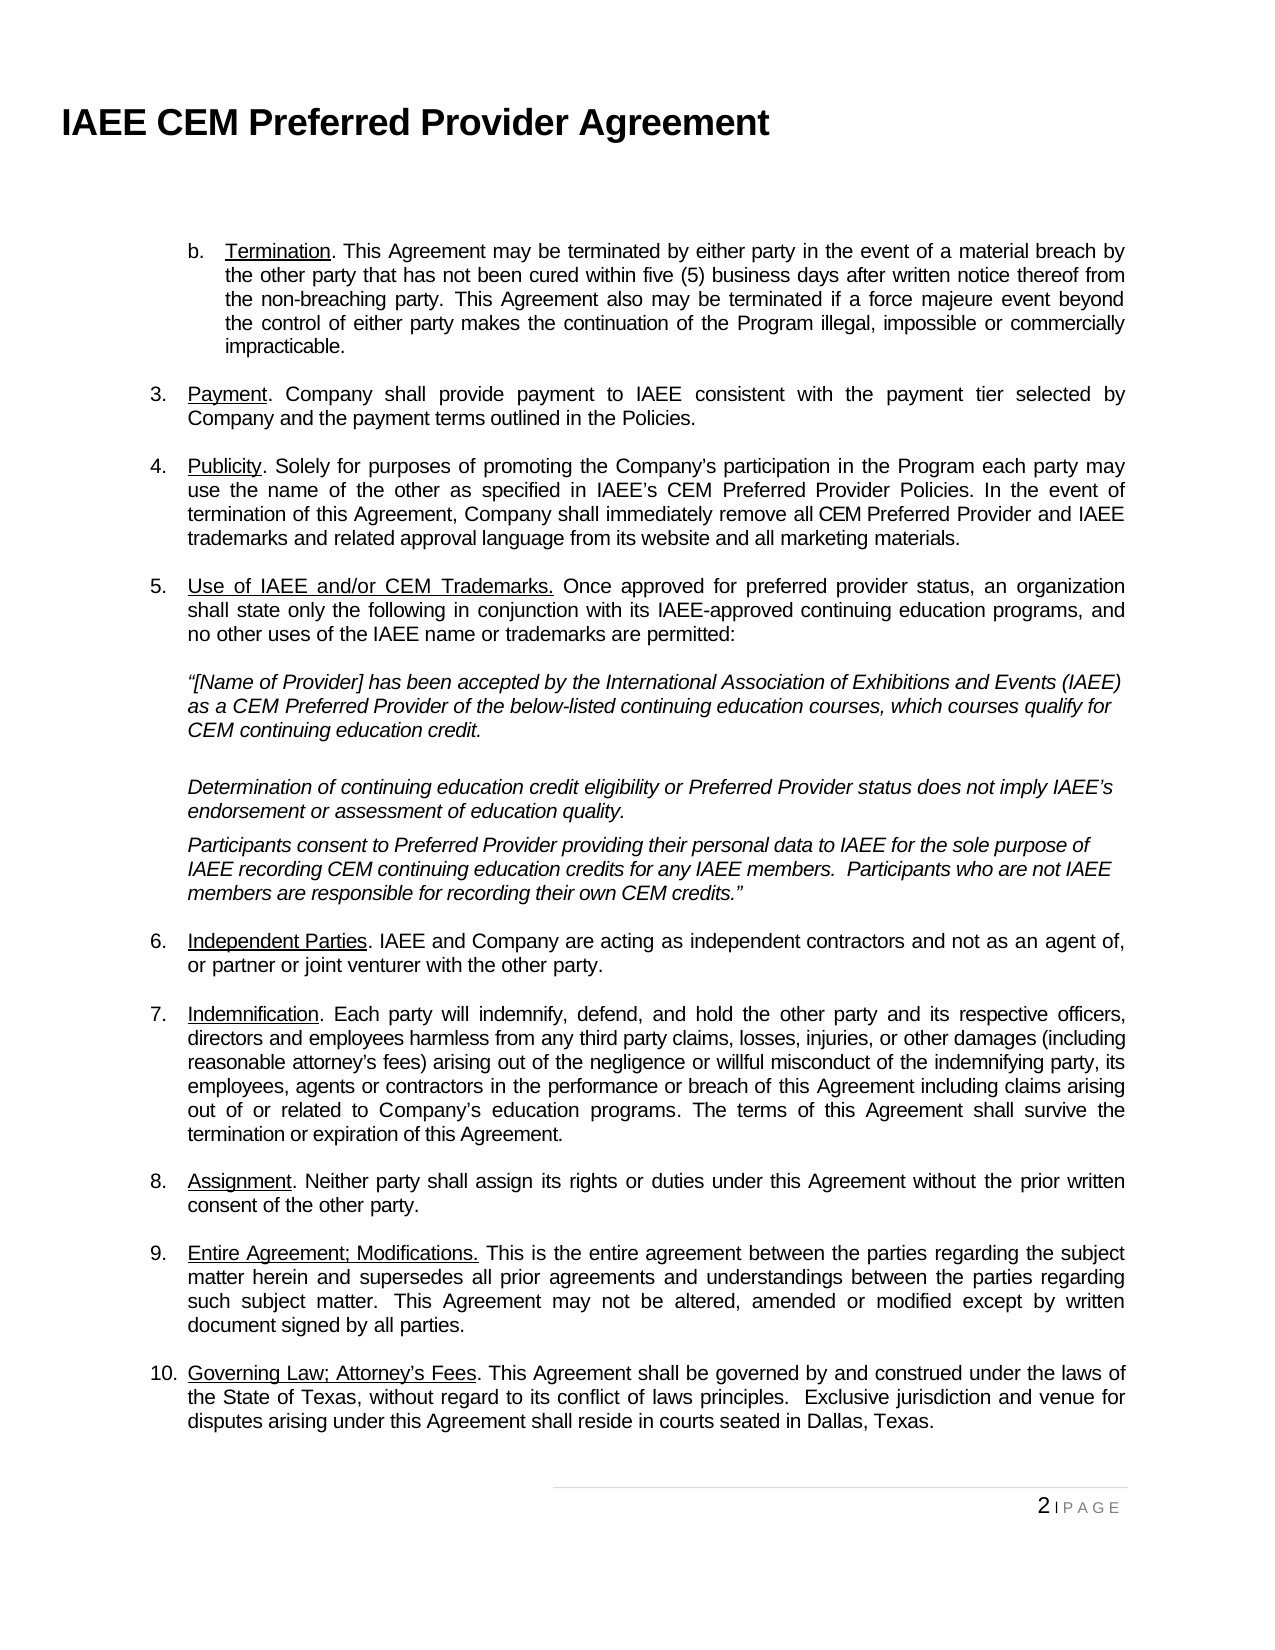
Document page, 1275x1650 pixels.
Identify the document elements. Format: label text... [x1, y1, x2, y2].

list Assignment. Neither party shall assign its rights or duties under this Agreement without the prior written consent of the other party. [150, 1169, 1126, 1217]
list Payment. Company shall provide payment to IAEE consistent with the payment tier selected by Company and the payment terms outlined in the Policies. [150, 382, 1126, 430]
text Determination of continuing education credit eligibility or Preferred Provider status does not imply IAEE’s endorsement or assessment of education quality. [187, 775, 1130, 823]
list Governing Law; Attorney’s Fees. This Agreement shall be governed by and construed under the laws of the State of Texas, without regard to its conflict of laws principles. Exclusive jurisdiction and venue for disputes arising under this Agreement shall reside in courts seated in Dallas, Texas. [150, 1361, 1126, 1433]
list Independent Parties. IAEE and Company are acting as independent contractors and not as an agent of, or partner or joint venturer with the other party. [150, 928, 1126, 976]
list Use of IAEE and/or CEM Trademarks. Once approved for preferred provider status, an organization shall state only the following in conjunction with its IAEE-approved continuing education programs, and no other uses of the IAEE name or trademarks are permitted: [150, 574, 1125, 646]
list Indemnification. Each party will indemnify, defend, and hold the other party and its respective officers, directors and employees harmless from any third party claims, losses, injuries, or other damages (including reasonable attorney’s fees) arising out of the negligence or willful misconduct of the indemnifying party, its employees, agents or contractors in the performance or breach of this Agreement including claims arising out of or related to Company’s education programs. The terms of this Agreement shall survive the termination or expiration of this Agreement. [150, 1002, 1126, 1145]
list Entire Agreement; Modifications. This is the entire agreement between the parties regarding the subject matter herein and supersedes all prior agreements and understandings between the parties regarding such subject matter. This Agreement may not be altered, amended or modified except by written document signed by all parties. [150, 1241, 1126, 1337]
list Termination. This Agreement may be terminated by either party in the event of a material breach by the other party that has not been cured within five (5) business days after written notice thereof from the non-breaching party. This Agreement also may be terminated if a force majeure event beyond the control of either party makes the continuation of the Program illegal, impossible or commercially impracticable. [187, 238, 1126, 358]
list Publicity. Solely for purposes of promoting the Company’s participation in the Program each party may use the name of the other as specified in IAEE’s CEM Preferred Provider Policies. In the event of termination of this Agreement, Company shall immediately remove all CEM Preferred Provider and IAEE trademarks and related approval language from its website and all marketing materials. [150, 454, 1126, 550]
text “[Name of Provider] has been accepted by the International Association of Exhibitions and Events (IAEE) as a CEM Preferred Provider of the below-listed continuing education courses, which courses qualify for CEM continuing education credit. [187, 670, 1130, 742]
text Participants consent to Preferred Provider providing their personal data to IAEE for the sole purpose of IAEE recording CEM continuing education credits for any IAEE members. Participants who are not IAEE members are responsible for recording their own CEM credits.” [187, 833, 1130, 905]
